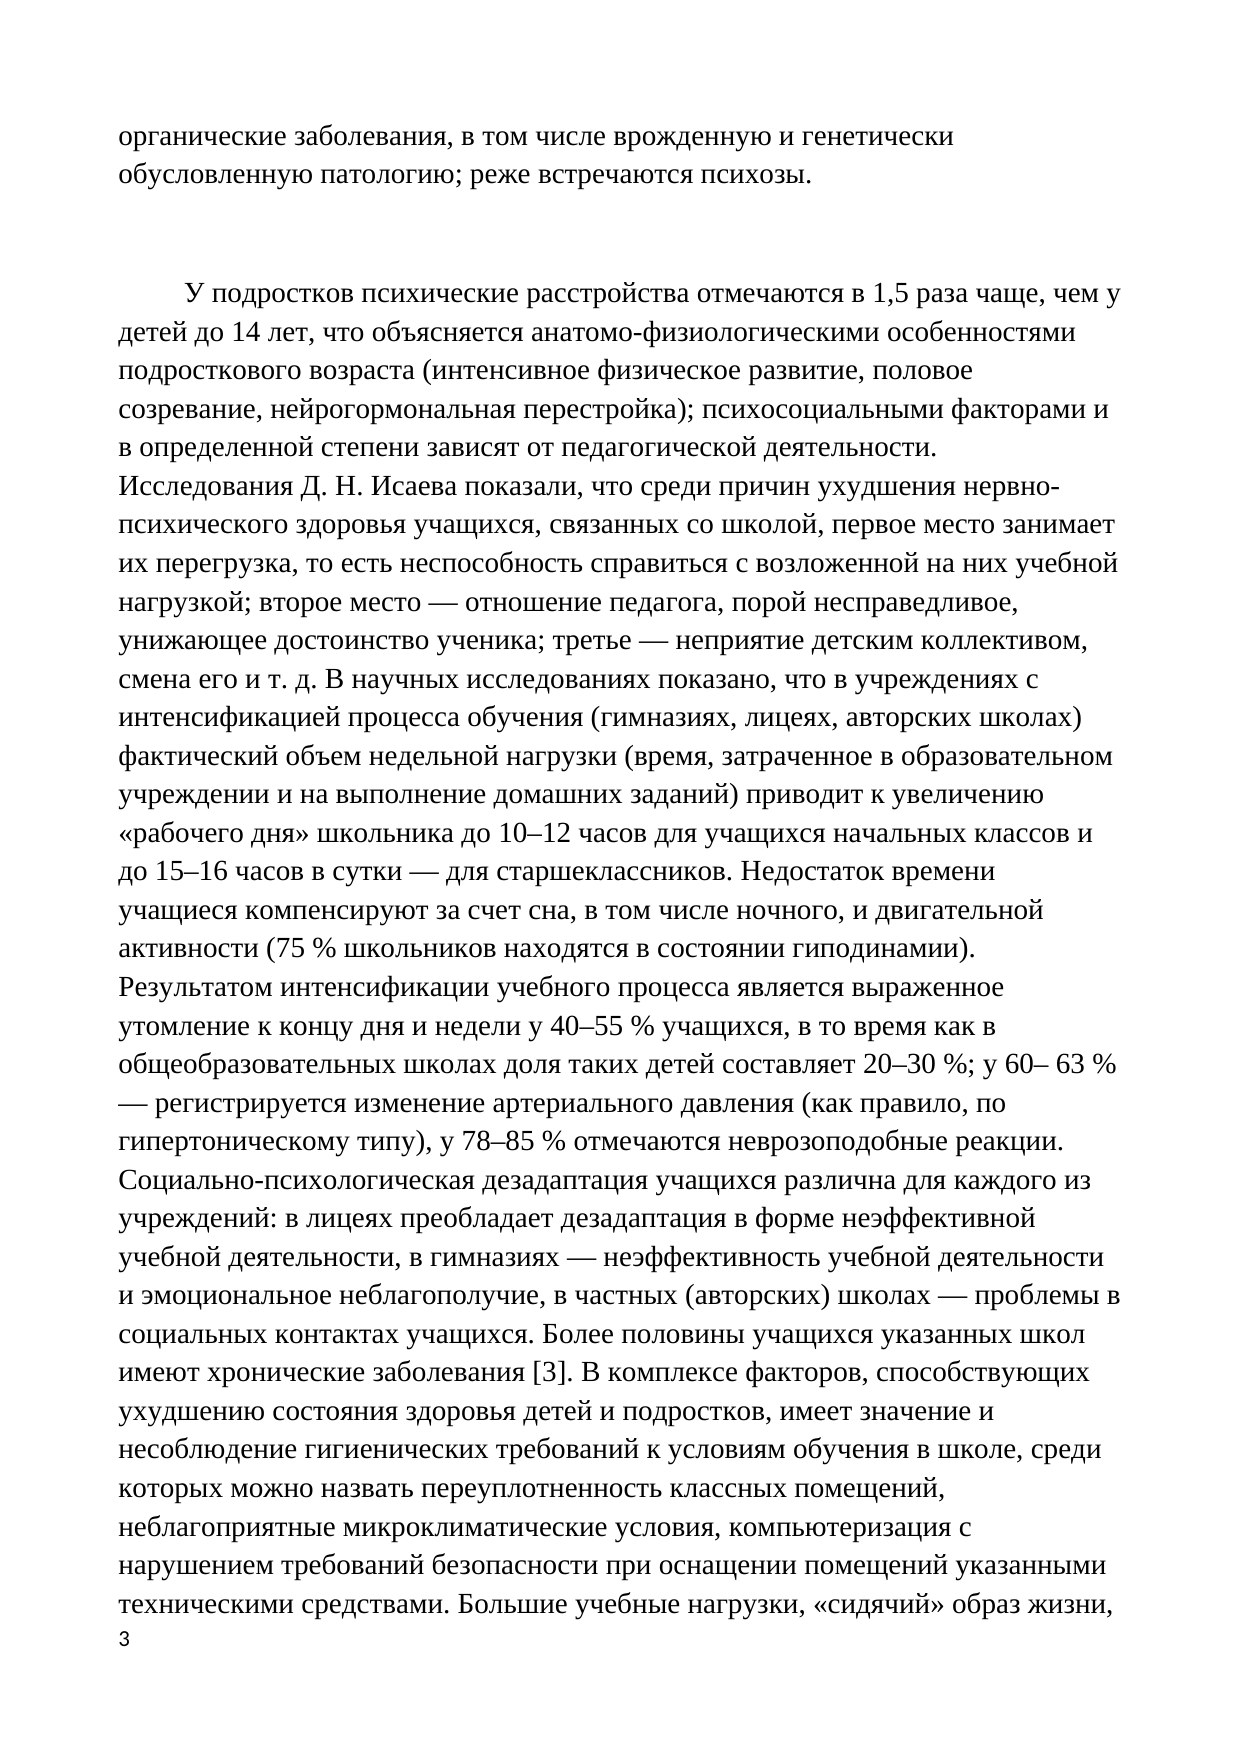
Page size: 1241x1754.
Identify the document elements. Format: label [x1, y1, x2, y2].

text [118, 275, 1122, 1619]
text [118, 118, 1122, 190]
